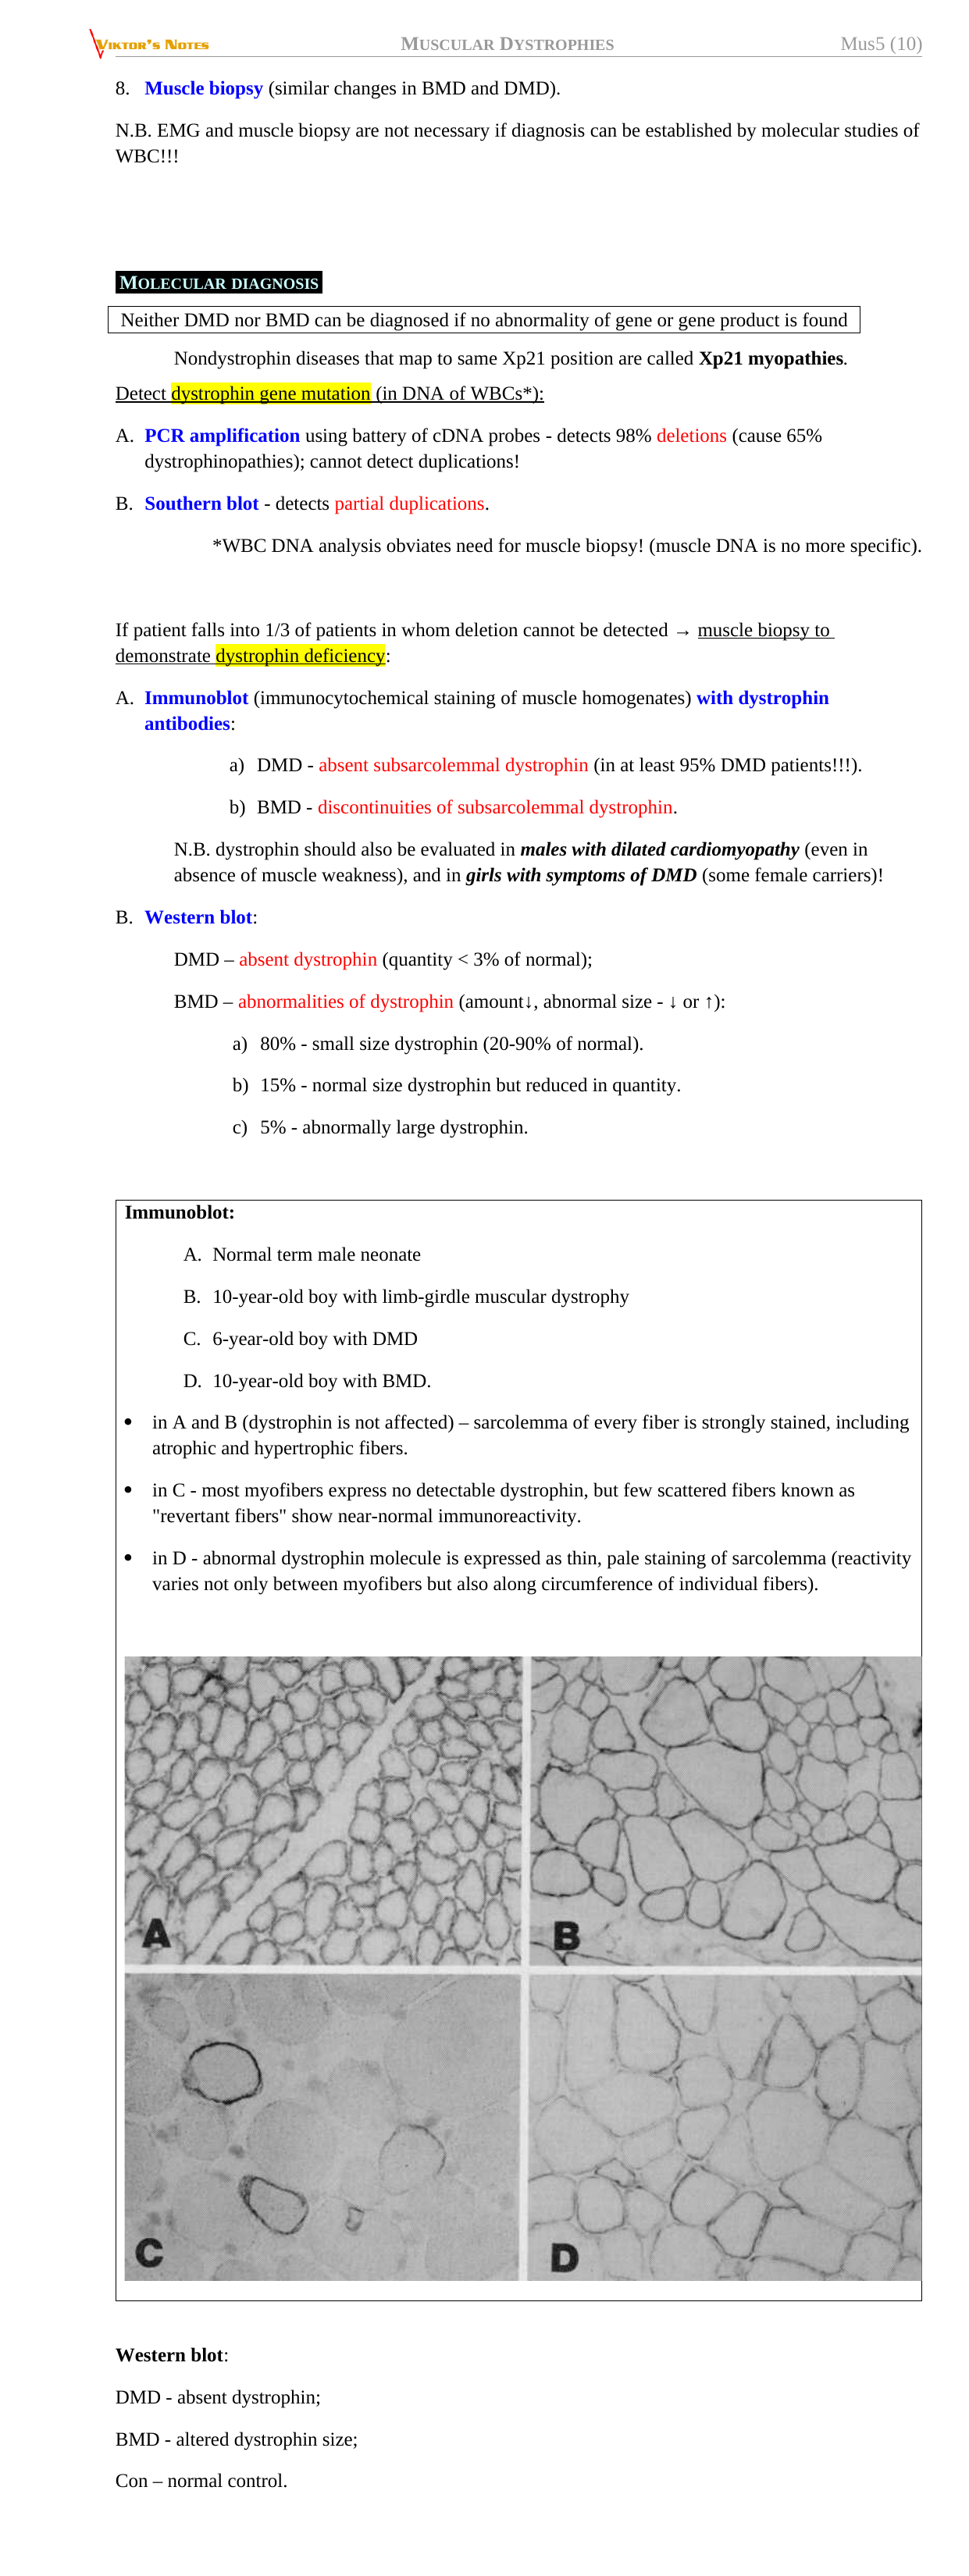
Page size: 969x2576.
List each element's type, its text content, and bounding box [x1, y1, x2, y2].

list 15% - normal size dystrophin but reduced in quantity. [233, 1074, 922, 1096]
picture [124, 1656, 922, 2281]
picture [87, 29, 210, 61]
text If patient falls into 1/3 of patients in whom deletion cannot be detected → muscle biopsy to demonstrate dystrophin deficiency: [116, 618, 922, 667]
text DMD – absent dystrophin (quantity < 3% of normal); [174, 948, 922, 970]
list Immunoblot (immunocytochemical staining of muscle homogenates) with dystrophin antibodies: [116, 686, 922, 735]
list PCR amplification using battery of cDNA probes - detects 98% deletions (cause 65% dystrophinopathies); cannot detect duplications! [116, 424, 922, 472]
text Con – normal control. [116, 2469, 922, 2492]
text BMD - altered dystrophin size; [116, 2428, 922, 2450]
list BMD - discontinuities of subsarcolemmal dystrophin. [229, 795, 922, 818]
text Nondystrophin diseases that map to same Xp21 position are called Xp21 myopathies. [174, 347, 922, 369]
text N.B. dystrophin should also be evaluated in males with dilated cardiomyopathy (even in absence of muscle weakness), and in girls with symptoms of DMD (some female carriers)! [174, 838, 922, 886]
text Neither DMD nor BMD can be diagnosed if no abnormality of gene or gene product is found [109, 307, 860, 333]
list Western blot: [116, 906, 922, 928]
list 5% - abnormally large dystrophin. [233, 1115, 922, 1138]
list Muscle biopsy (similar changes in BMD and DMD). [116, 76, 922, 99]
text Molecular diagnosis [116, 271, 322, 294]
list Southern blot - detects partial duplications. [116, 492, 922, 514]
text Western blot: [116, 2343, 922, 2366]
text Detect dystrophin gene mutation (in DNA of WBCs*): [116, 382, 922, 404]
list DMD - absent subsarcolemmal dystrophin (in at least 95% DMD patients!!!). [229, 754, 922, 776]
text BMD – abnormalities of dystrophin (amount↓, abnormal size - ↓ or ↑): [174, 990, 922, 1012]
text *WBC DNA analysis obviates need for muscle biopsy! (muscle DNA is no more specific). [116, 534, 922, 557]
text N.B. EMG and muscle biopsy are not necessary if diagnosis can be established by molecular studies of WBC!!! [116, 119, 922, 167]
table_header Immunoblot: Normal term male neonate 10-year-old boy with limb-girdle muscular dystrophy 6-year-old boy with DMD 10-year-old boy with BMD. in A and B (dystrophin is not affected) – sarcolemma of every fiber is strongly stained, including atrophic and hypertrophic fibers. in C - most myofibers express no detectable dystrophin, but few scattered fibers known as "revertant fibers" show near-normal immunoreactivity. in D - abnormal dystrophin molecule is expressed as thin, pale staining of sarcolemma (reactivity varies not only between myofibers but also along circumference of individual fibers). [116, 1201, 921, 2300]
text DMD - absent dystrophin; [116, 2386, 922, 2407]
list 80% - small size dystrophin (20-90% of normal). [233, 1032, 922, 1055]
